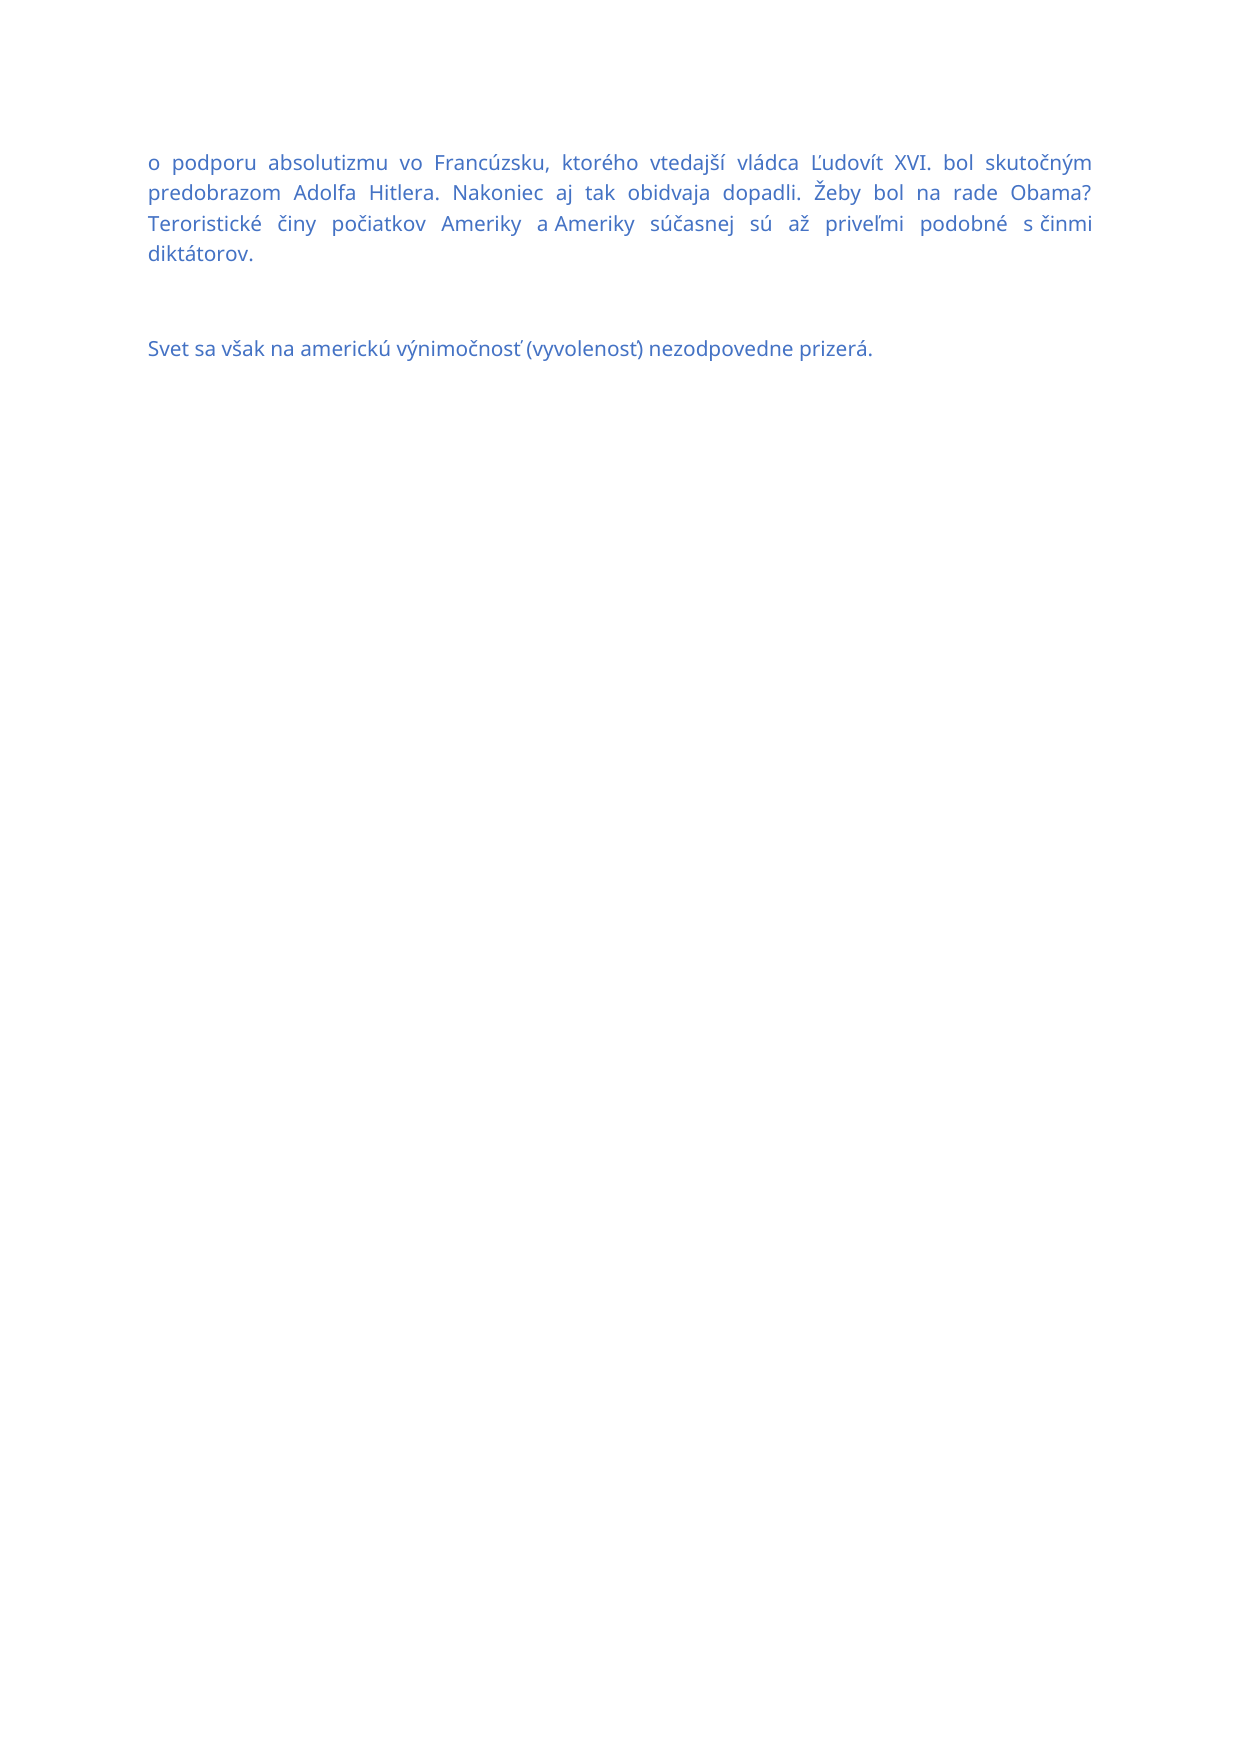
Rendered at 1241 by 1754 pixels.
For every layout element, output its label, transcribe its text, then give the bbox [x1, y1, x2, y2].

text Svet sa však na americkú výnimočnosť (vyvolenosť) nezodpovedne prizerá. [148, 334, 1093, 362]
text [148, 148, 1093, 268]
